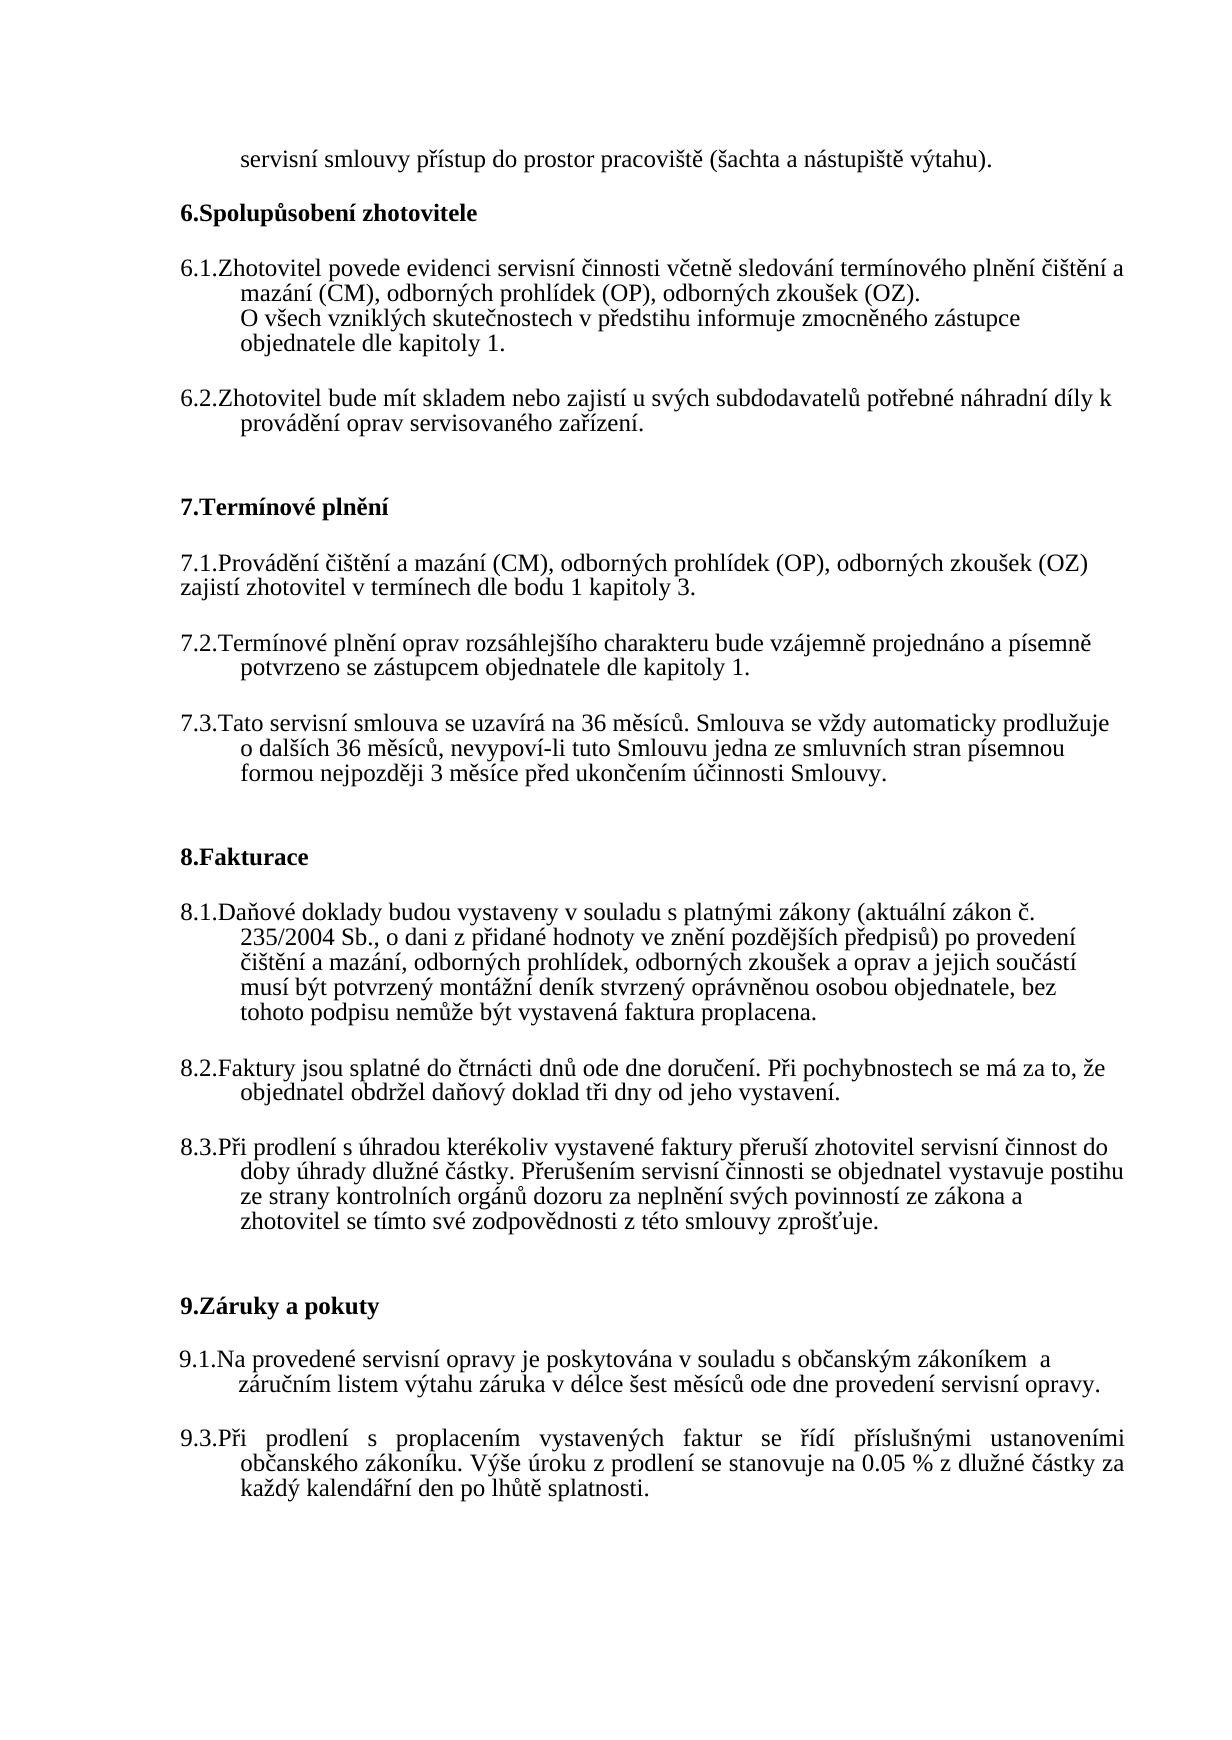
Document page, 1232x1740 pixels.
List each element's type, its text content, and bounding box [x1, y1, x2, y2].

text 7.2.Termínové plnění oprav rozsáhlejšího charakteru bude vzájemně projednáno a písemně potvrzeno se zástupcem objednatele dle kapitoly 1. [180, 631, 1126, 681]
text 8.2.Faktury jsou splatné do čtrnácti dnů ode dne doručení. Při pochybnostech se má za to, že objednatel obdržel daňový doklad tři dny od jeho vystavení. [180, 1056, 1126, 1106]
text 8.Fakturace [180, 845, 1126, 870]
text 8.1.Daňové doklady budou vystaveny v souladu s platnými zákony (aktuální zákon č. 235/2004 Sb., o dani z přidané hodnoty ve znění pozdějších předpisů) po provedení čištění a mazání, odborných prohlídek, odborných zkoušek a oprav a jejich součástí musí být potvrzený montážní deník stvrzený oprávněnou osobou objednatele, bez tohoto podpisu nemůže být vystavená faktura proplacena. [180, 901, 1126, 1026]
text O všech vzniklých skutečnostech v předstihu informuje zmocněného zástupce objednatele dle kapitoly 1. [240, 307, 1126, 357]
text 6.2.Zhotovitel bude mít skladem nebo zajistí u svých subdodavatelů potřebné náhradní díly k provádění oprav servisovaného zařízení. [180, 387, 1126, 437]
text 6.Spolupůsobení zhotovitele [180, 201, 1126, 226]
text 9.Záruky a pokuty [180, 1294, 1126, 1319]
text 8.3.Při prodlení s úhradou kterékoliv vystavené faktury přeruší zhotovitel servisní činnost do doby úhrady dlužné částky. Přerušením servisní činnosti se objednatel vystavuje postihu ze strany kontrolních orgánů dozoru za neplnění svých povinností ze zákona a zhotovitel se tímto své zodpovědnosti z této smlouvy zprošťuje. [180, 1135, 1126, 1235]
text 7.Termínové plnění [180, 496, 1126, 521]
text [180, 148, 1126, 173]
text 7.1.Provádění čištění a mazání (CM), odborných prohlídek (OP), odborných zkoušek (OZ) zajistí zhotovitel v termínech dle bodu 1 kapitoly 3. [180, 551, 1126, 601]
text 9.1.Na provedené servisní opravy je poskytována v souladu s občanským zákoníkem a záručním listem výtahu záruka v délce šest měsíců ode dne provedení servisní opravy. [179, 1348, 1126, 1398]
text 7.3.Tato servisní smlouva se uzavírá na 36 měsíců. Smlouva se vždy automaticky prodlužuje o dalších 36 měsíců, nevypoví-li tuto Smlouvu jedna ze smluvních stran písemnou formou nejpozději 3 měsíce před ukončením účinnosti Smlouvy. [180, 711, 1126, 787]
text 6.1.Zhotovitel povede evidenci servisní činnosti včetně sledování termínového plnění čištění a mazání (CM), odborných prohlídek (OP), odborných zkoušek (OZ). [180, 257, 1126, 307]
text 9.3.Při prodlení s proplacením vystavených faktur se řídí příslušnými ustanoveními občanského zákoníku. Výše úroku z prodlení se stanovuje na 0.05 % z dlužné částky za každý kalendářní den po lhůtě splatnosti. [180, 1427, 1126, 1502]
